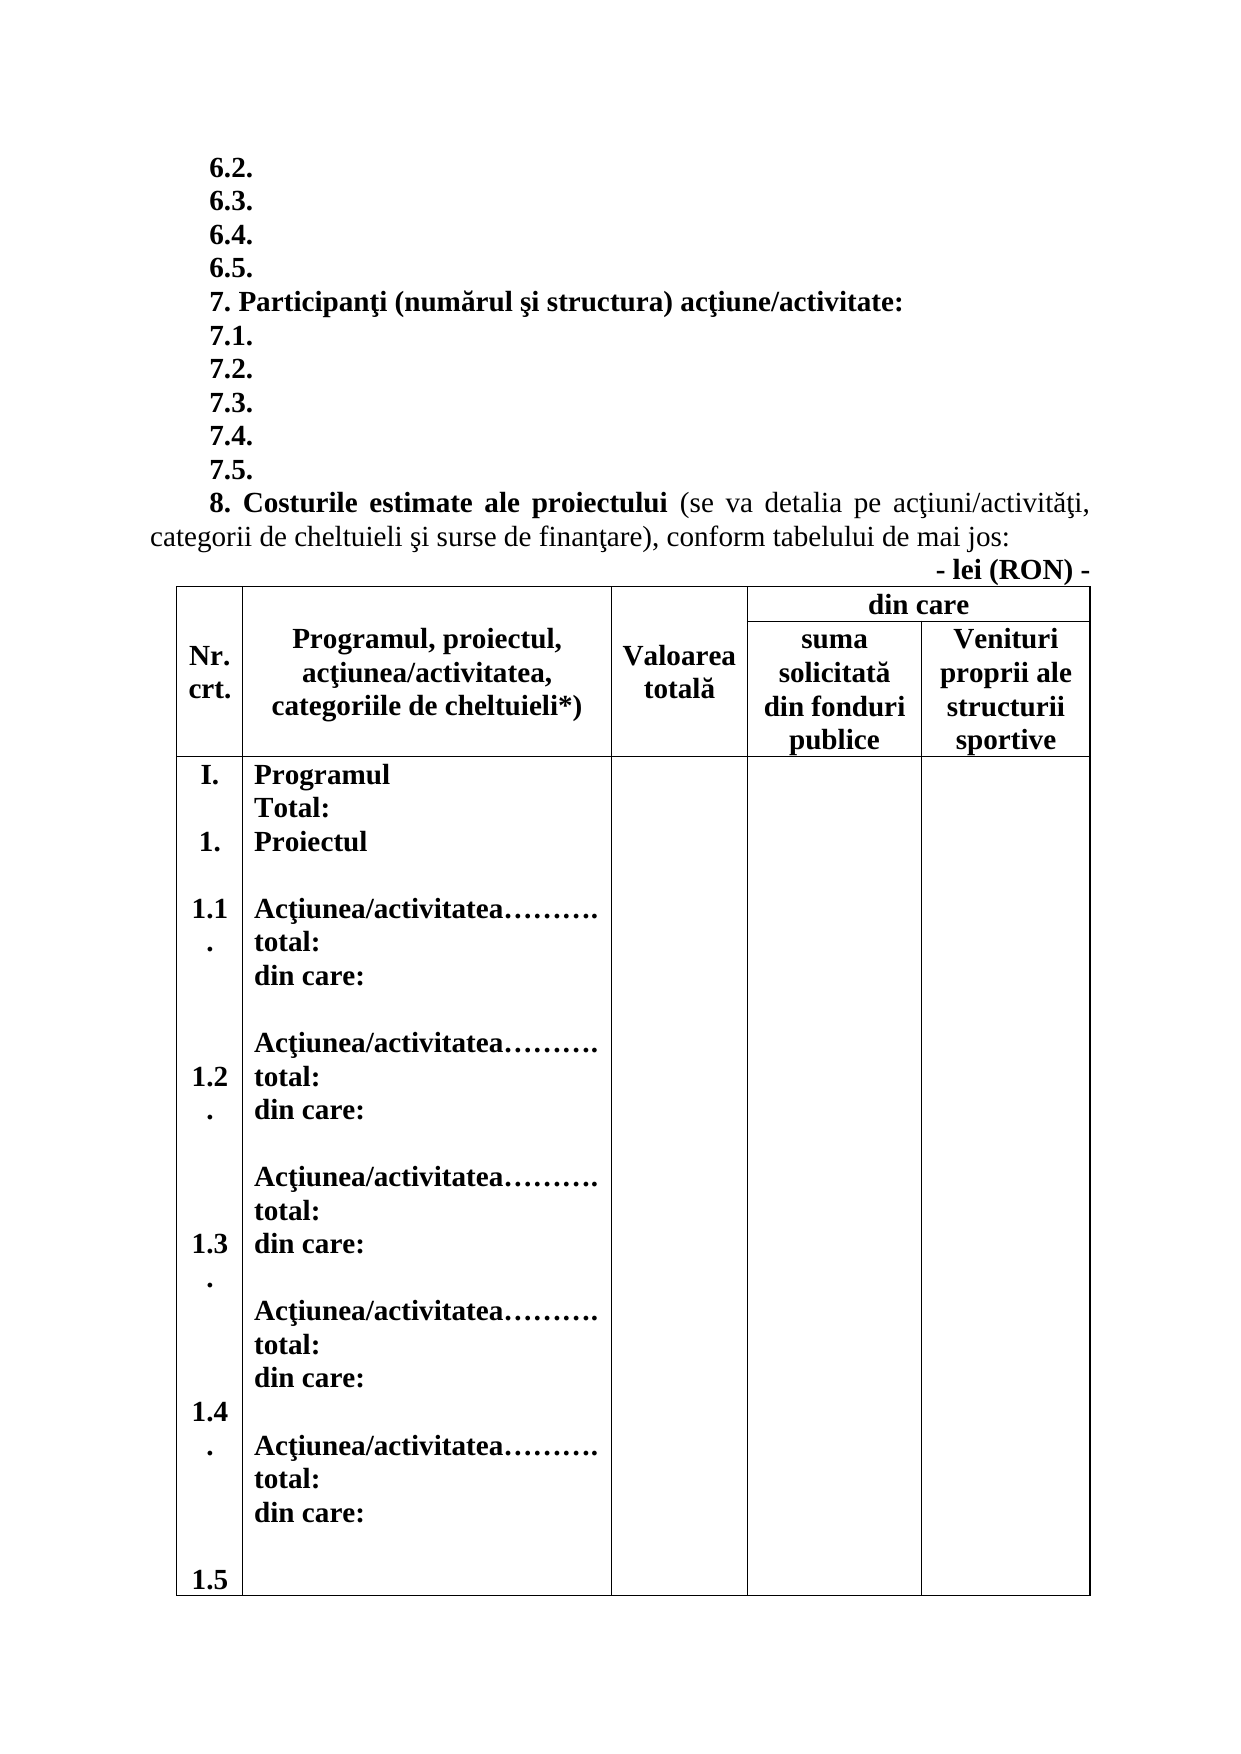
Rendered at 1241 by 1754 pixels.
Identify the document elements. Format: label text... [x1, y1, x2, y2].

text 6.5. [150, 251, 1090, 284]
text 7.5. [150, 452, 1090, 485]
table_cell [612, 757, 747, 1595]
text 6.3. [150, 183, 1090, 217]
text 7.4. [150, 418, 1090, 452]
text 6.4. [150, 217, 1090, 251]
text 7.3. [150, 385, 1090, 418]
table_header Nr. crt. [177, 587, 242, 756]
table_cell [243, 757, 611, 1595]
table_header Programul, proiectul, acţiunea/activitatea, categoriile de cheltuieli*) [243, 587, 611, 756]
text 7.2. [150, 351, 1090, 385]
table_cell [177, 757, 242, 1595]
text 7. Participanţi (numărul şi structura) acţiune/activitate: [150, 284, 1090, 318]
table_cell [922, 757, 1089, 1595]
table_cell [748, 757, 921, 1595]
table_cell suma solicitată din fonduri publice [748, 622, 921, 756]
table_cell Venituri proprii ale structurii sportive [922, 622, 1089, 756]
table_header Valoarea totală [612, 587, 747, 756]
text 8. Costurile estimate ale proiectului (se va detalia pe acţiuni/activităţi, categorii de cheltuieli şi surse de finanţare), conform tabelului de mai jos: [150, 485, 1090, 552]
text 6.2. [150, 150, 1090, 183]
text 7.1. [150, 318, 1090, 351]
text - lei (RON) - [150, 552, 1090, 586]
table_header din care [748, 587, 1089, 621]
